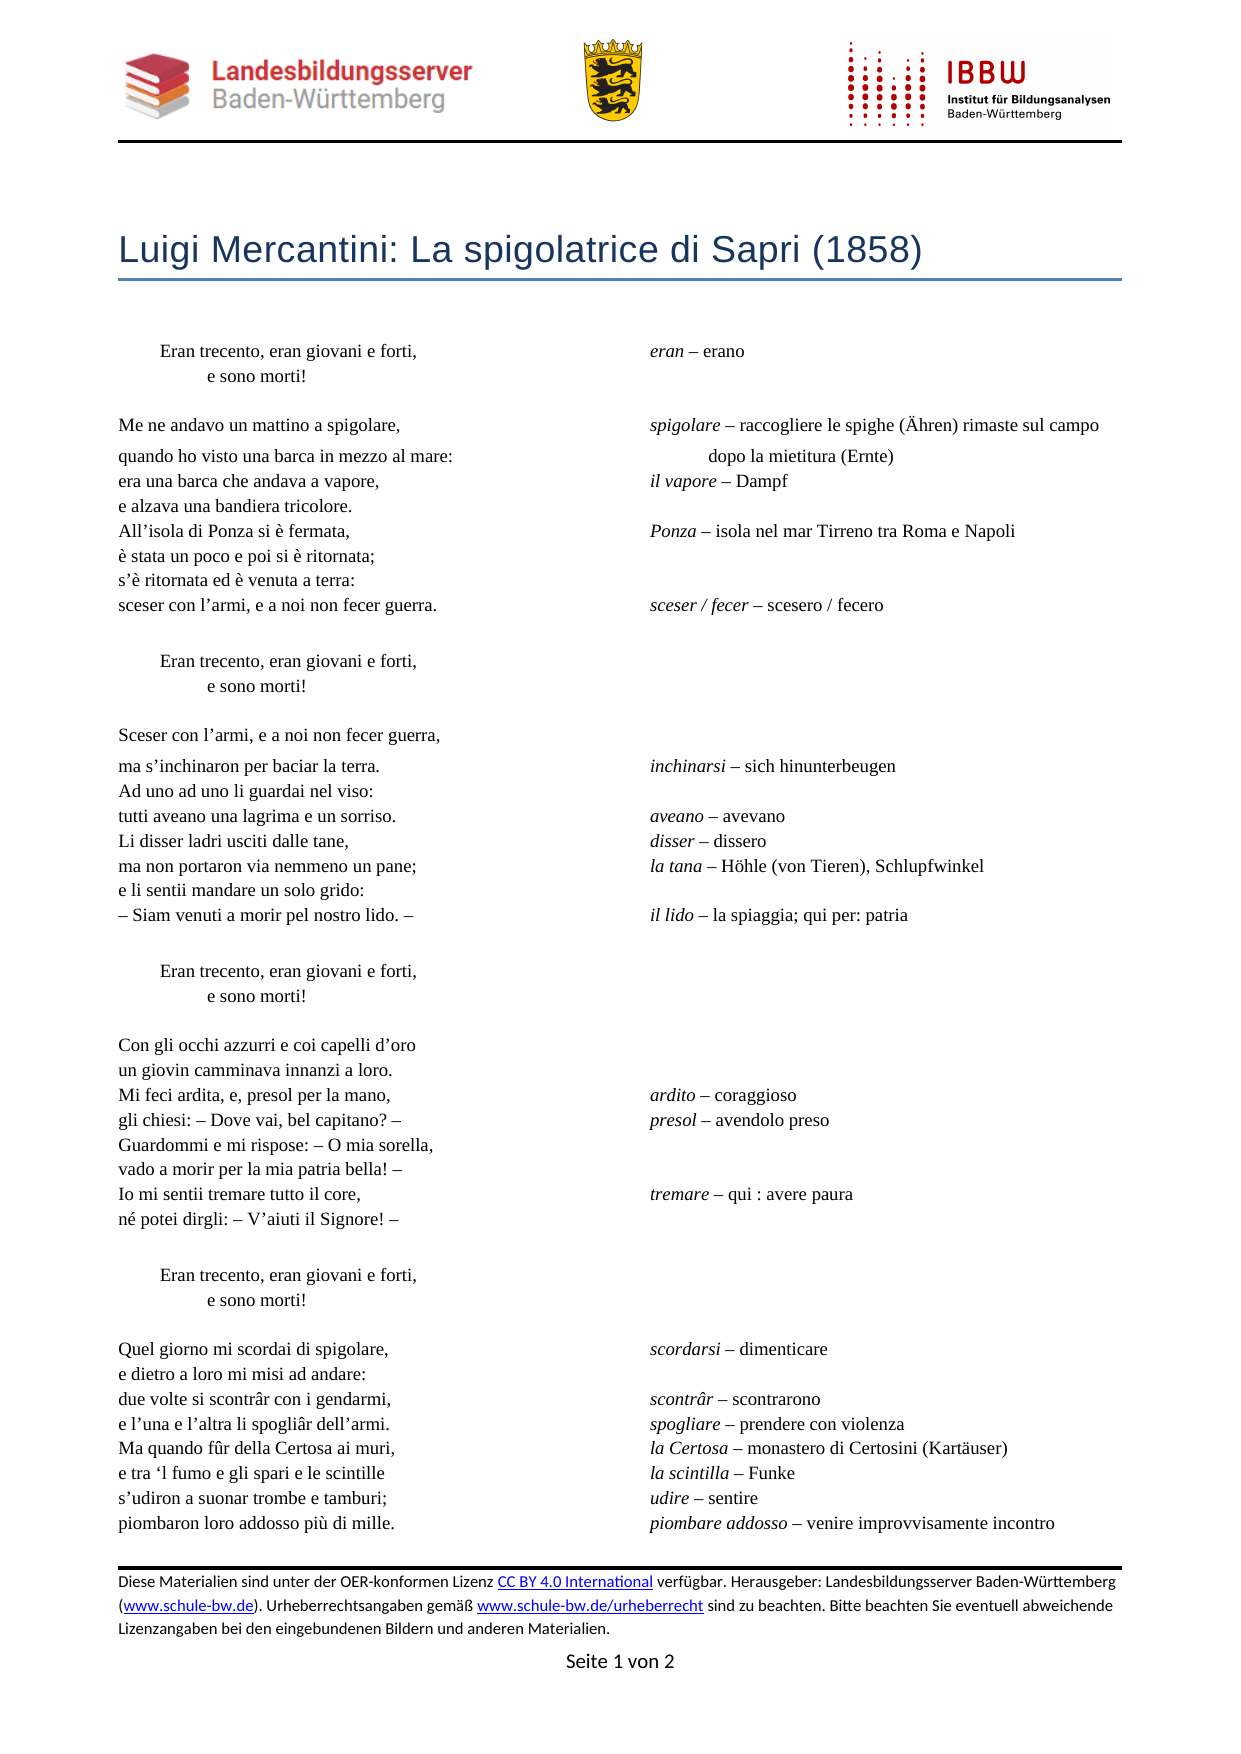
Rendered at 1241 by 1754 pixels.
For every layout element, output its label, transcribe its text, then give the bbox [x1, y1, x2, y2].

picture [844, 37, 1113, 131]
text quando ho visto una barca in mezzo al mare: dopo la mietitura (Ernte) [118, 445, 1122, 467]
text e li sentii mandare un solo grido: [118, 879, 1122, 901]
text All’isola di Ponza si è fermata, Ponza – isola nel mar Tirreno tra Roma e Napoli [118, 520, 1122, 541]
text gli chiesi: – Dove vai, bel capitano? – presol – avendolo preso [118, 1109, 1122, 1130]
title Luigi Mercantini: La spigolatrice di Sapri (1858) [118, 227, 1122, 278]
text ma non portaron via nemmeno un pane; la tana – Höhle (von Tieren), Schlupfwinkel [118, 854, 1122, 876]
text Mi feci ardita, e, presol per la mano, ardito – coraggioso [118, 1084, 1122, 1105]
text s’udiron a suonar trombe e tamburi; udire – sentire [118, 1487, 1122, 1508]
text Me ne andavo un mattino a spigolare, spigolare – raccogliere le spighe (Ähren) rimaste sul campo [118, 414, 1122, 436]
text due volte si scontrâr con i gendarmi, scontrâr – scontrarono [118, 1388, 1122, 1409]
text era una barca che andava a vapore, il vapore – Dampf [118, 470, 1122, 492]
text e tra ‘l fumo e gli spari e le scintille la scintilla – Funke [118, 1462, 1122, 1483]
text Ma quando fûr della Certosa ai muri, la Certosa – monastero di Certosini (Kartäuser) [118, 1437, 1122, 1459]
text Sceser con l’armi, e a noi non fecer guerra, [118, 724, 1122, 746]
text piombaron loro addosso più di mille. piombare addosso – venire improvvisamente incontro [118, 1512, 1167, 1533]
text un giovin camminava innanzi a loro. [118, 1059, 1122, 1081]
text Quel giorno mi scordai di spigolare, scordarsi – dimenticare [118, 1338, 1122, 1359]
text s’è ritornata ed è venuta a terra: [118, 569, 1122, 591]
text Guardommi e mi rispose: – O mia sorella, [118, 1133, 1122, 1155]
text Eran trecento, eran giovani e forti, [118, 1264, 1122, 1285]
text e dietro a loro mi misi ad andare: [118, 1363, 1122, 1384]
text ma s’inchinaron per baciar la terra. inchinarsi – sich hinunterbeugen [118, 755, 1122, 777]
text – Siam venuti a morir pel nostro lido. – il lido – la spiaggia; qui per: patria [118, 904, 1122, 926]
text e l’una e l’altra li spogliâr dell’armi. spogliare – prendere con violenza [118, 1412, 1122, 1434]
text Con gli occhi azzurri e coi capelli d’oro [118, 1034, 1122, 1056]
text e sono morti! [118, 365, 1122, 386]
text sceser con l’armi, e a noi non fecer guerra. sceser / fecer – scesero / fecero [118, 594, 1122, 616]
text Li disser ladri usciti dalle tane, disser – dissero [118, 830, 1122, 851]
text e alzava una bandiera tricolore. [118, 495, 1122, 516]
text Eran trecento, eran giovani e forti, [118, 650, 1122, 671]
text Eran trecento, eran giovani e forti, [118, 960, 1122, 981]
picture [120, 50, 481, 124]
text è stata un poco e poi si è ritornata; [118, 544, 1122, 566]
text Ad uno ad uno li guardai nel viso: [118, 780, 1122, 802]
picture [583, 38, 643, 122]
text vado a morir per la mia patria bella! – [118, 1158, 1122, 1180]
text Io mi sentii tremare tutto il core, tremare – qui : avere paura [118, 1183, 1122, 1204]
text e sono morti! [118, 1288, 1122, 1310]
text Eran trecento, eran giovani e forti, eran – erano [118, 340, 1122, 361]
text né potei dirgli: – V’aiuti il Signore! – [118, 1208, 1122, 1229]
text e sono morti! [118, 675, 1122, 696]
text tutti aveano una lagrima e un sorriso. aveano – avevano [118, 805, 1122, 826]
text e sono morti! [118, 985, 1122, 1006]
